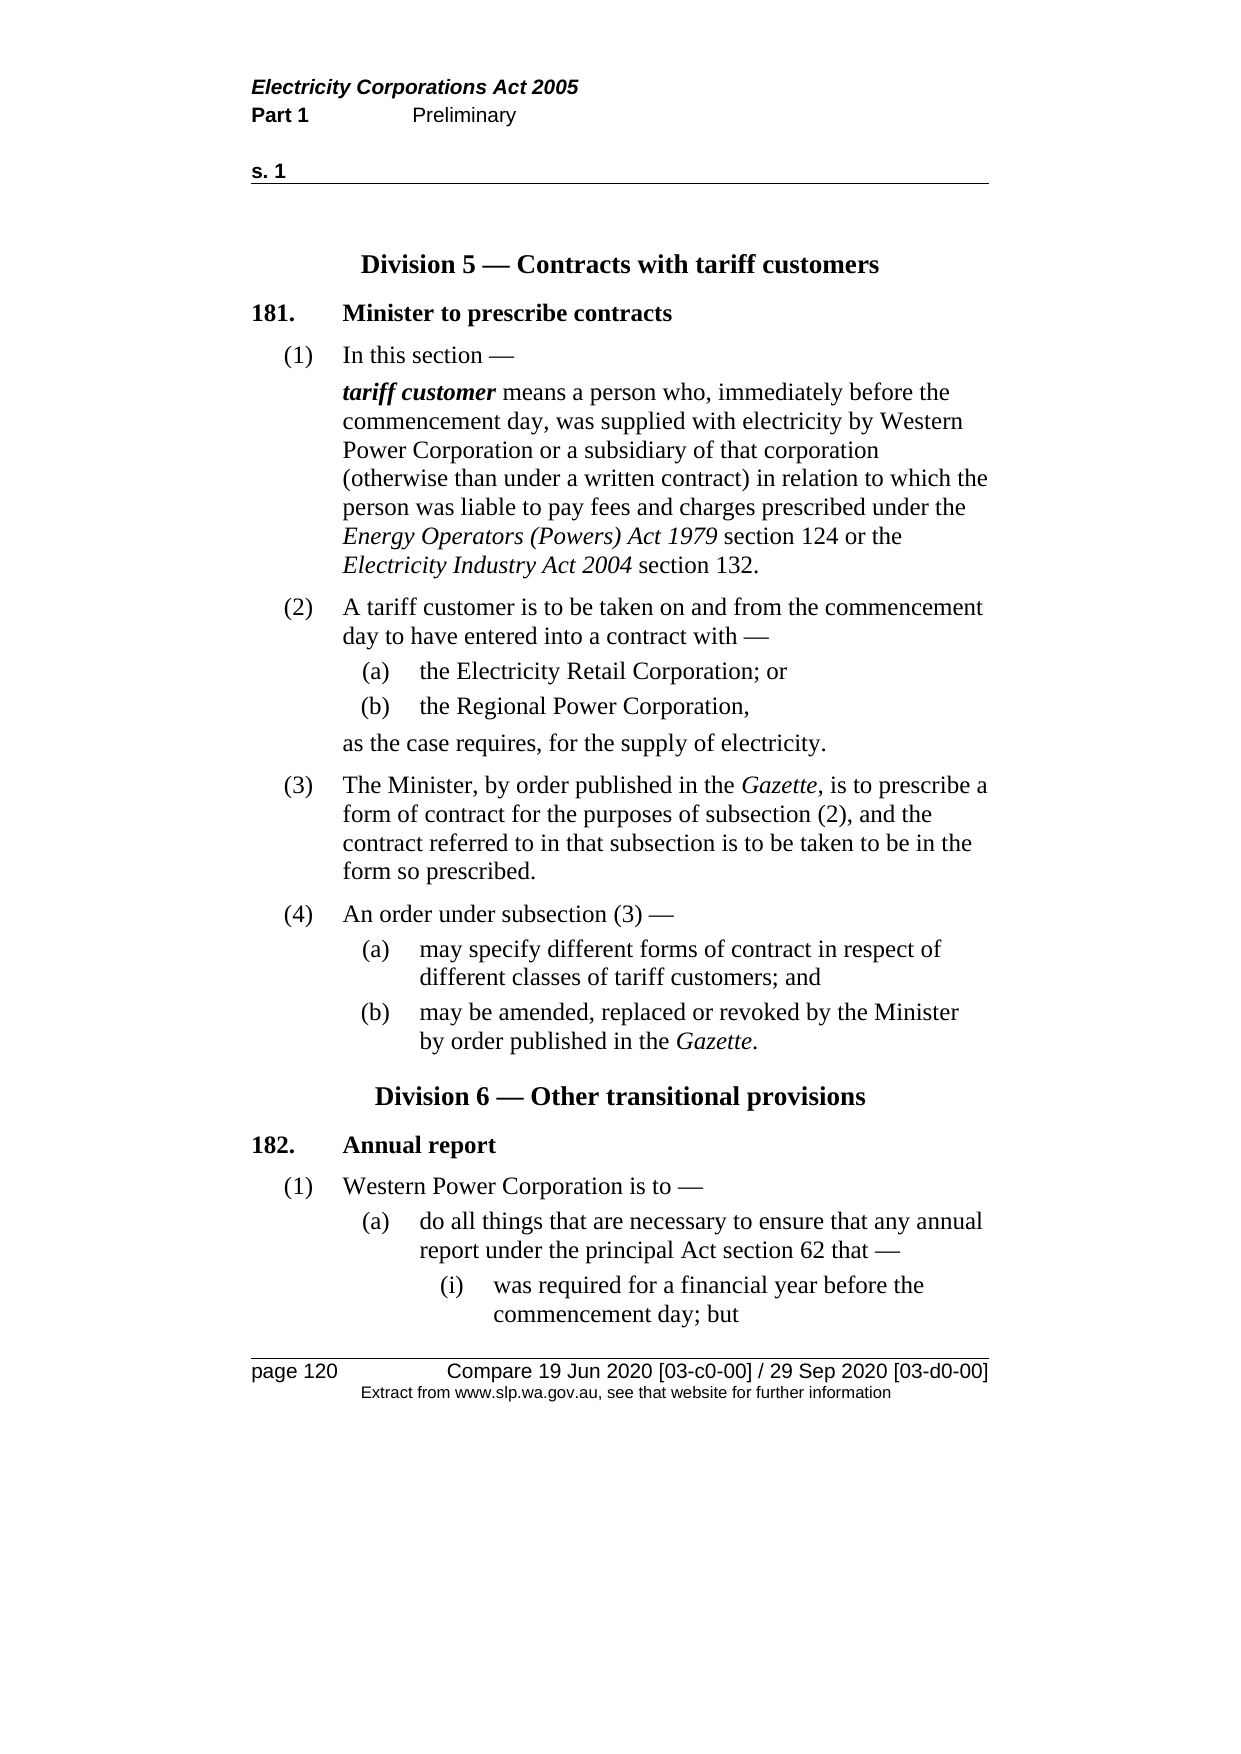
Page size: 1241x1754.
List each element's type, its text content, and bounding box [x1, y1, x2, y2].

text (i) was required for a financial year before the commencement day; but [251, 1270, 989, 1327]
text (a) do all things that are necessary to ensure that any annual report under the principal Act section 62 that — [251, 1206, 989, 1264]
text tariff customer means a person who, immediately before the commencement day, was supplied with electricity by Western Power Corporation or a subsidiary of that corporation (otherwise than under a written contract) in relation to which the person was liable to pay fees and charges prescribed under the Energy Operators (Powers) Act 1979 section 124 or the Electricity Industry Act 2004 section 132. [251, 377, 989, 578]
subtitle Division 5 — Contracts with tariff customers [251, 248, 989, 279]
text (a) may specify different forms of contract in respect of different classes of tariff customers; and [251, 934, 989, 991]
text (2) A tariff customer is to be taken on and from the commencement day to have entered into a contract with — [251, 592, 989, 649]
subtitle 182. Annual report [251, 1130, 989, 1159]
text (a) the Electricity Retail Corporation; or [251, 656, 989, 684]
text as the case requires, for the supply of electricity. [251, 728, 989, 757]
text (1) In this section — [251, 340, 989, 369]
text (4) An order under subsection (3) — [251, 899, 989, 927]
text (b) may be amended, replaced or revoked by the Minister by order published in the Gazette. [251, 997, 989, 1055]
text (1) Western Power Corporation is to — [251, 1171, 989, 1200]
subtitle 181. Minister to prescribe contracts [251, 298, 989, 327]
text (3) The Minister, by order published in the Gazette, is to prescribe a form of contract for the purposes of subsection (2), and the contract referred to in that subsection is to be taken to be in the form so prescribed. [251, 770, 989, 885]
subtitle Division 6 — Other transitional provisions [251, 1080, 989, 1111]
text (b) the Regional Power Corporation, [251, 691, 989, 719]
